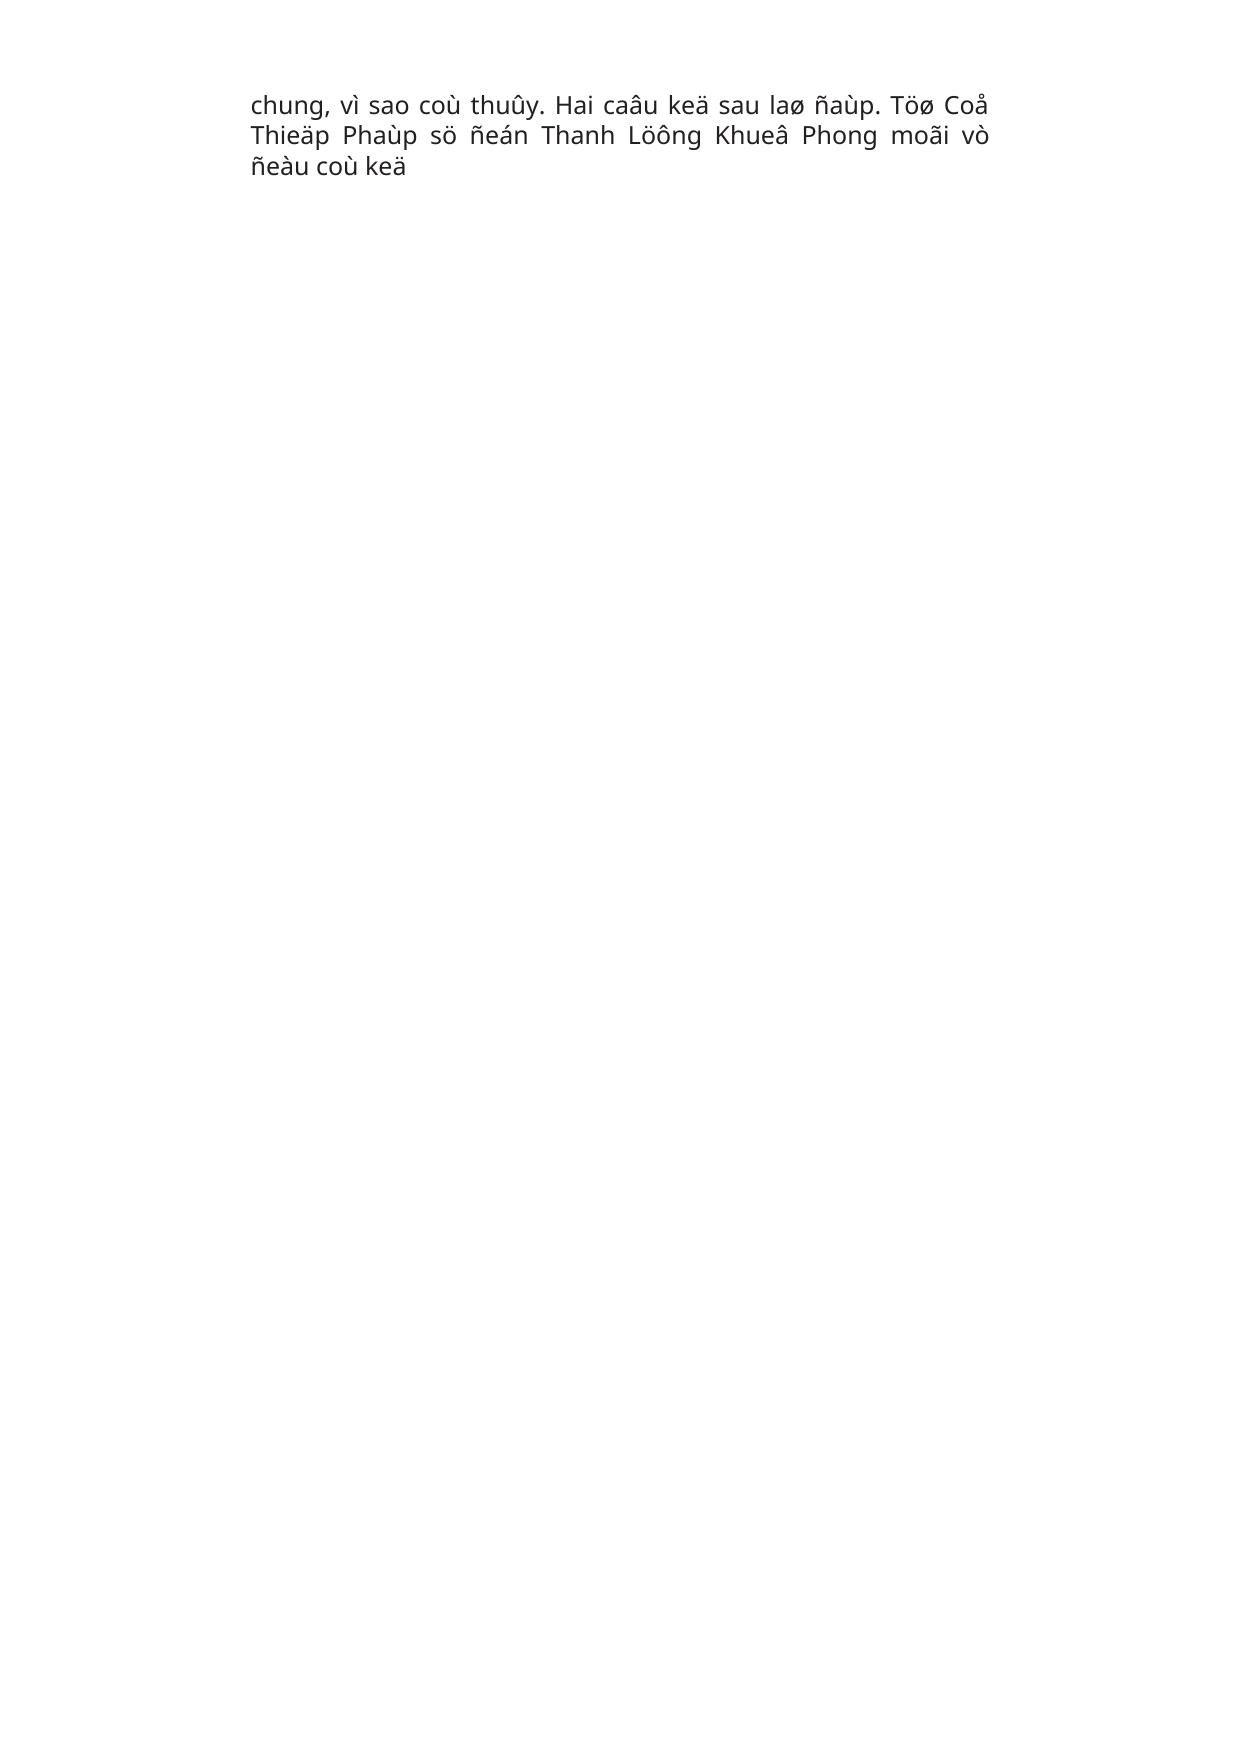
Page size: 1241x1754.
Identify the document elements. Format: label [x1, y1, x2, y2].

text [250, 89, 990, 183]
